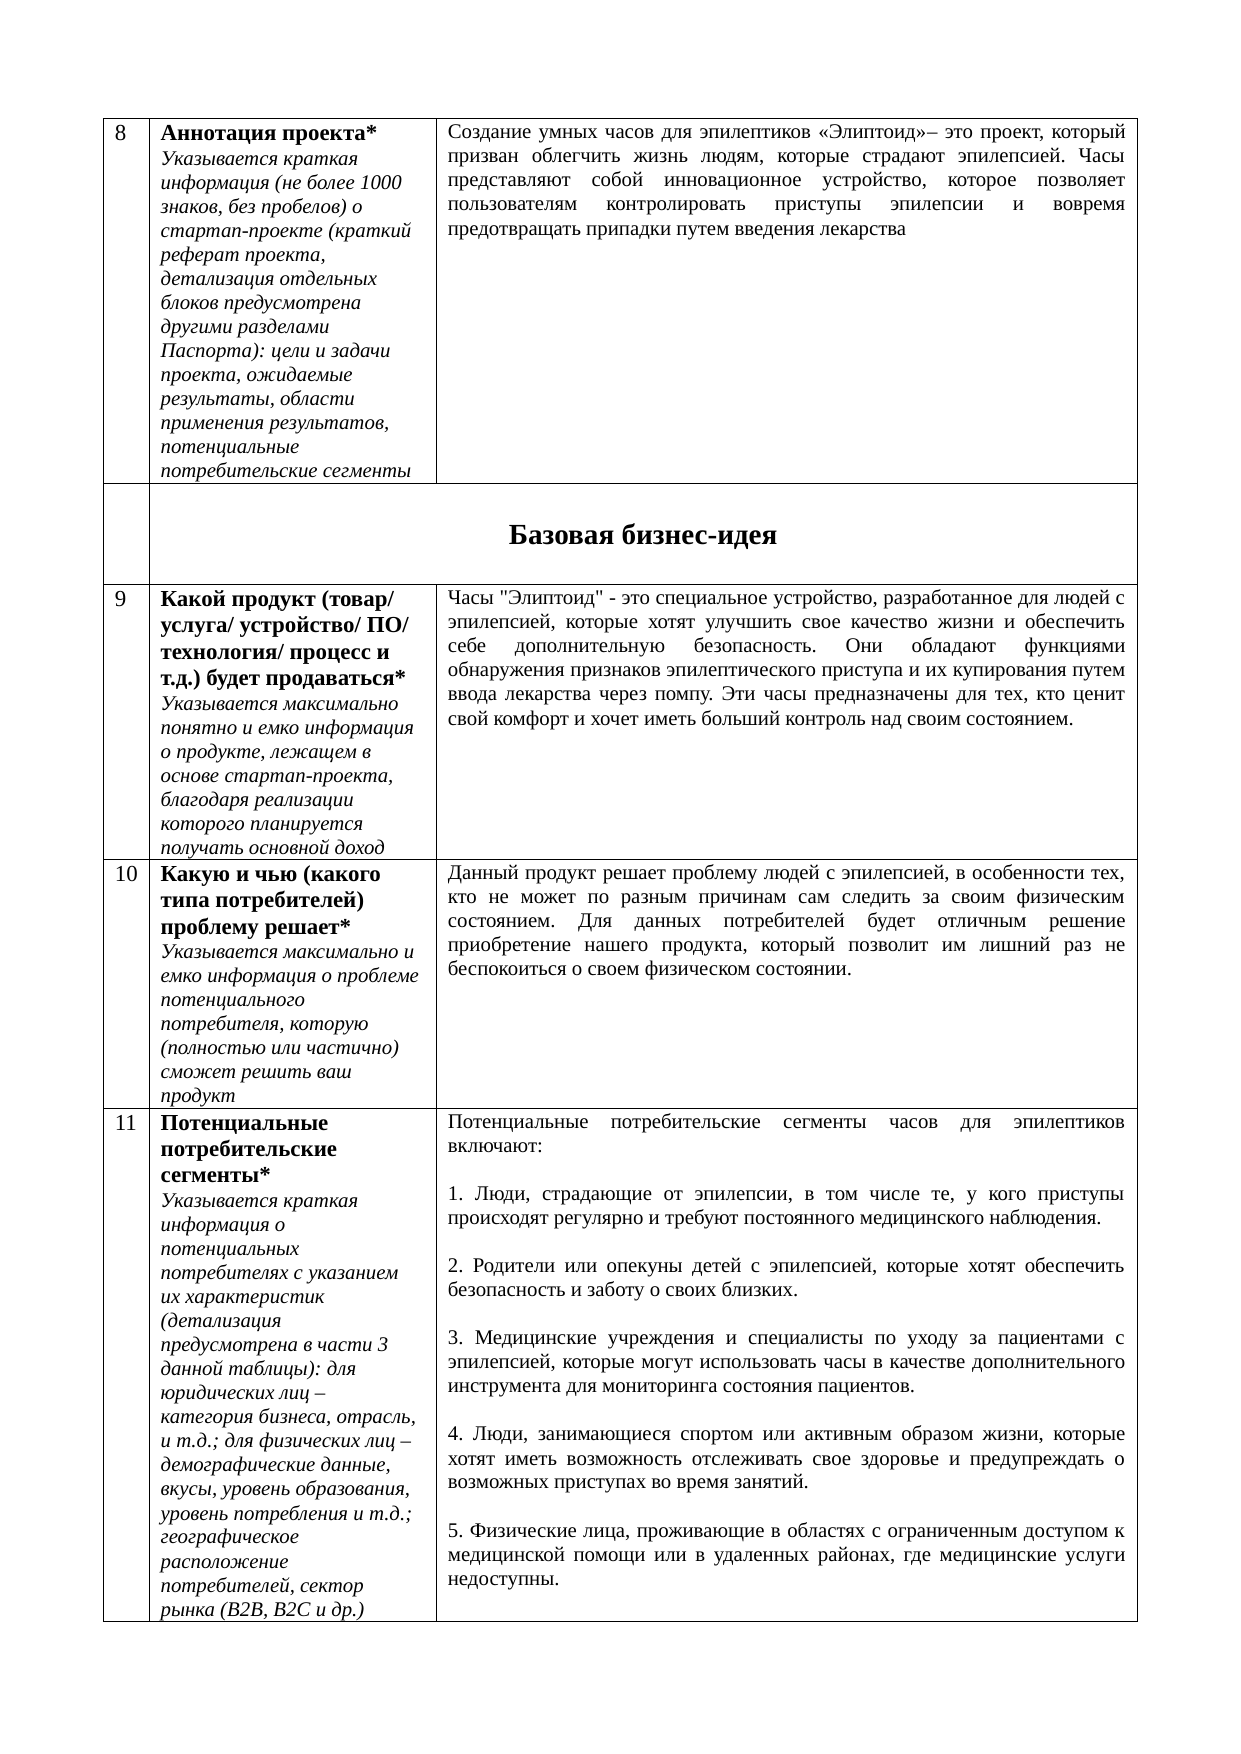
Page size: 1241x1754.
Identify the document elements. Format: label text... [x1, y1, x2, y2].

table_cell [150, 1109, 436, 1621]
table_cell Базовая бизнес-идея [150, 484, 1137, 584]
table_cell Какую и чью (какого типа потребителей) проблему решает* Указывается максимально и емко информация о проблеме потенциального потребителя, которую (полностью или частично) сможет решить ваш продукт [150, 860, 436, 1107]
table_cell 11 [104, 1109, 149, 1621]
table_cell 10 [104, 860, 149, 1107]
table_cell 9 [104, 585, 149, 859]
table_cell Данный продукт решает проблему людей с эпилепсией, в особенности тех, кто не может по разным причинам сам следить за своим физическим состоянием. Для данных потребителей будет отличным решение приобретение нашего продукта, который позволит им лишний раз не беспокоиться о своем физическом состоянии. [437, 860, 1137, 1107]
table_cell Аннотация проекта* Указывается краткая информация (не более 1000 знаков, без пробелов) о стартап-проекте (краткий реферат проекта, детализация отдельных блоков предусмотрена другими разделами Паспорта): цели и задачи проекта, ожидаемые результаты, области применения результатов, потенциальные потребительские сегменты [150, 119, 436, 482]
table_cell Создание умных часов для эпилептиков «Элиптоид»– это проект, который призван облегчить жизнь людям, которые страдают эпилепсией. Часы представляют собой инновационное устройство, которое позволяет пользователям контролировать приступы эпилепсии и вовремя предотвращать припадки путем введения лекарства [437, 119, 1137, 482]
table_cell [104, 484, 149, 584]
table_cell Какой продукт (товар/ услуга/ устройство/ ПО/ технология/ процесс и т.д.) будет продаваться* Указывается максимально понятно и емко информация о продукте, лежащем в основе стартап-проекта, благодаря реализации которого планируется получать основной доход [150, 585, 436, 859]
table_cell Часы "Элиптоид" - это специальное устройство, разработанное для людей с эпилепсией, которые хотят улучшить свое качество жизни и обеспечить себе дополнительную безопасность. Они обладают функциями обнаружения признаков эпилептического приступа и их купирования путем ввода лекарства через помпу. Эти часы предназначены для тех, кто ценит свой комфорт и хочет иметь больший контроль над своим состоянием. [437, 585, 1137, 859]
table_cell 8 [104, 119, 149, 482]
